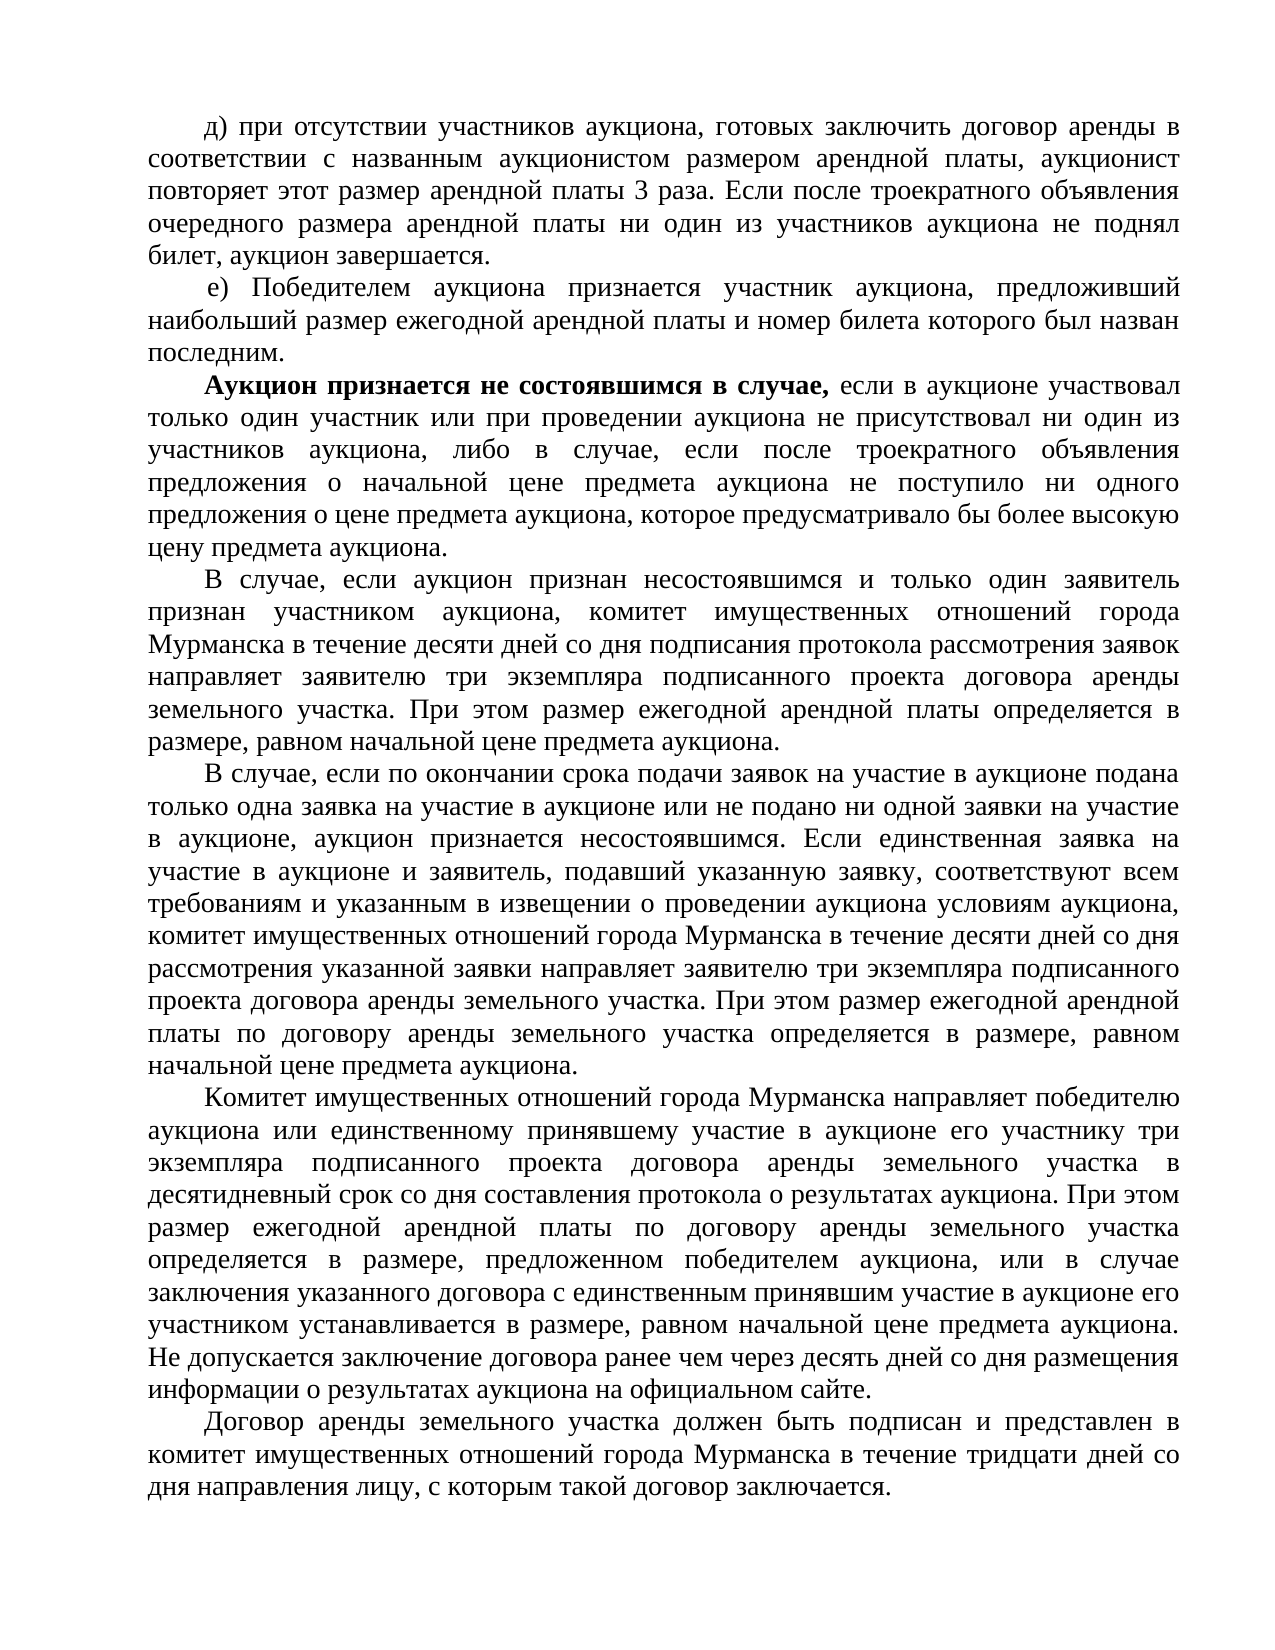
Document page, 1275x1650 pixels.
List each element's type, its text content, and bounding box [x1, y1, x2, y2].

text е) Победителем аукциона признается участник аукциона, предложивший наибольший размер ежегодной арендной платы и номер билета которого был назван последним. [148, 271, 1181, 368]
text В случае, если по окончании срока подачи заявок на участие в аукционе подана только одна заявка на участие в аукционе или не подано ни одной заявки на участие в аукционе, аукцион признается несостоявшимся. Если единственная заявка на участие в аукционе и заявитель, подавший указанную заявку, соответствуют всем требованиям и указанным в извещении о проведении аукциона условиям аукциона, комитет имущественных отношений города Мурманска в течение десяти дней со дня рассмотрения указанной заявки направляет заявителю три экземпляра подписанного проекта договора аренды земельного участка. При этом размер ежегодной арендной платы по договору аренды земельного участка определяется в размере, равном начальной цене предмета аукциона. [148, 756, 1181, 1080]
text д) при отсутствии участников аукциона, готовых заключить договор аренды в соответствии с названным аукционистом размером арендной платы, аукционист повторяет этот размер арендной платы 3 раза. Если после троекратного объявления очередного размера арендной платы ни один из участников аукциона не поднял билет, аукцион завершается. [148, 108, 1181, 271]
text Договор аренды земельного участка должен быть подписан и представлен в комитет имущественных отношений города Мурманска в течение тридцати дней со дня направления лицу, с которым такой договор заключается. [148, 1404, 1181, 1502]
text В случае, если аукцион признан несостоявшимся и только один заявитель признан участником аукциона, комитет имущественных отношений города Мурманска в течение десяти дней со дня подписания протокола рассмотрения заявок направляет заявителю три экземпляра подписанного проекта договора аренды земельного участка. При этом размер ежегодной арендной платы определяется в размере, равном начальной цене предмета аукциона. [148, 562, 1181, 756]
text Аукцион признается не состоявшимся в случае, если в аукционе участвовал только один участник или при проведении аукциона не присутствовал ни один из участников аукциона, либо в случае, если после троекратного объявления предложения о начальной цене предмета аукциона не поступило ни одного предложения о цене предмета аукциона, которое предусматривало бы более высокую цену предмета аукциона. [148, 368, 1181, 562]
text Комитет имущественных отношений города Мурманска направляет победителю аукциона или единственному принявшему участие в аукционе его участнику три экземпляра подписанного проекта договора аренды земельного участка в десятидневный срок со дня составления протокола о результатах аукциона. При этом размер ежегодной арендной платы по договору аренды земельного участка определяется в размере, предложенном победителем аукциона, или в случае заключения указанного договора с единственным принявшим участие в аукционе его участником устанавливается в размере, равном начальной цене предмета аукциона. Не допускается заключение договора ранее чем через десять дней со дня размещения информации о результатах аукциона на официальном сайте. [148, 1080, 1181, 1404]
